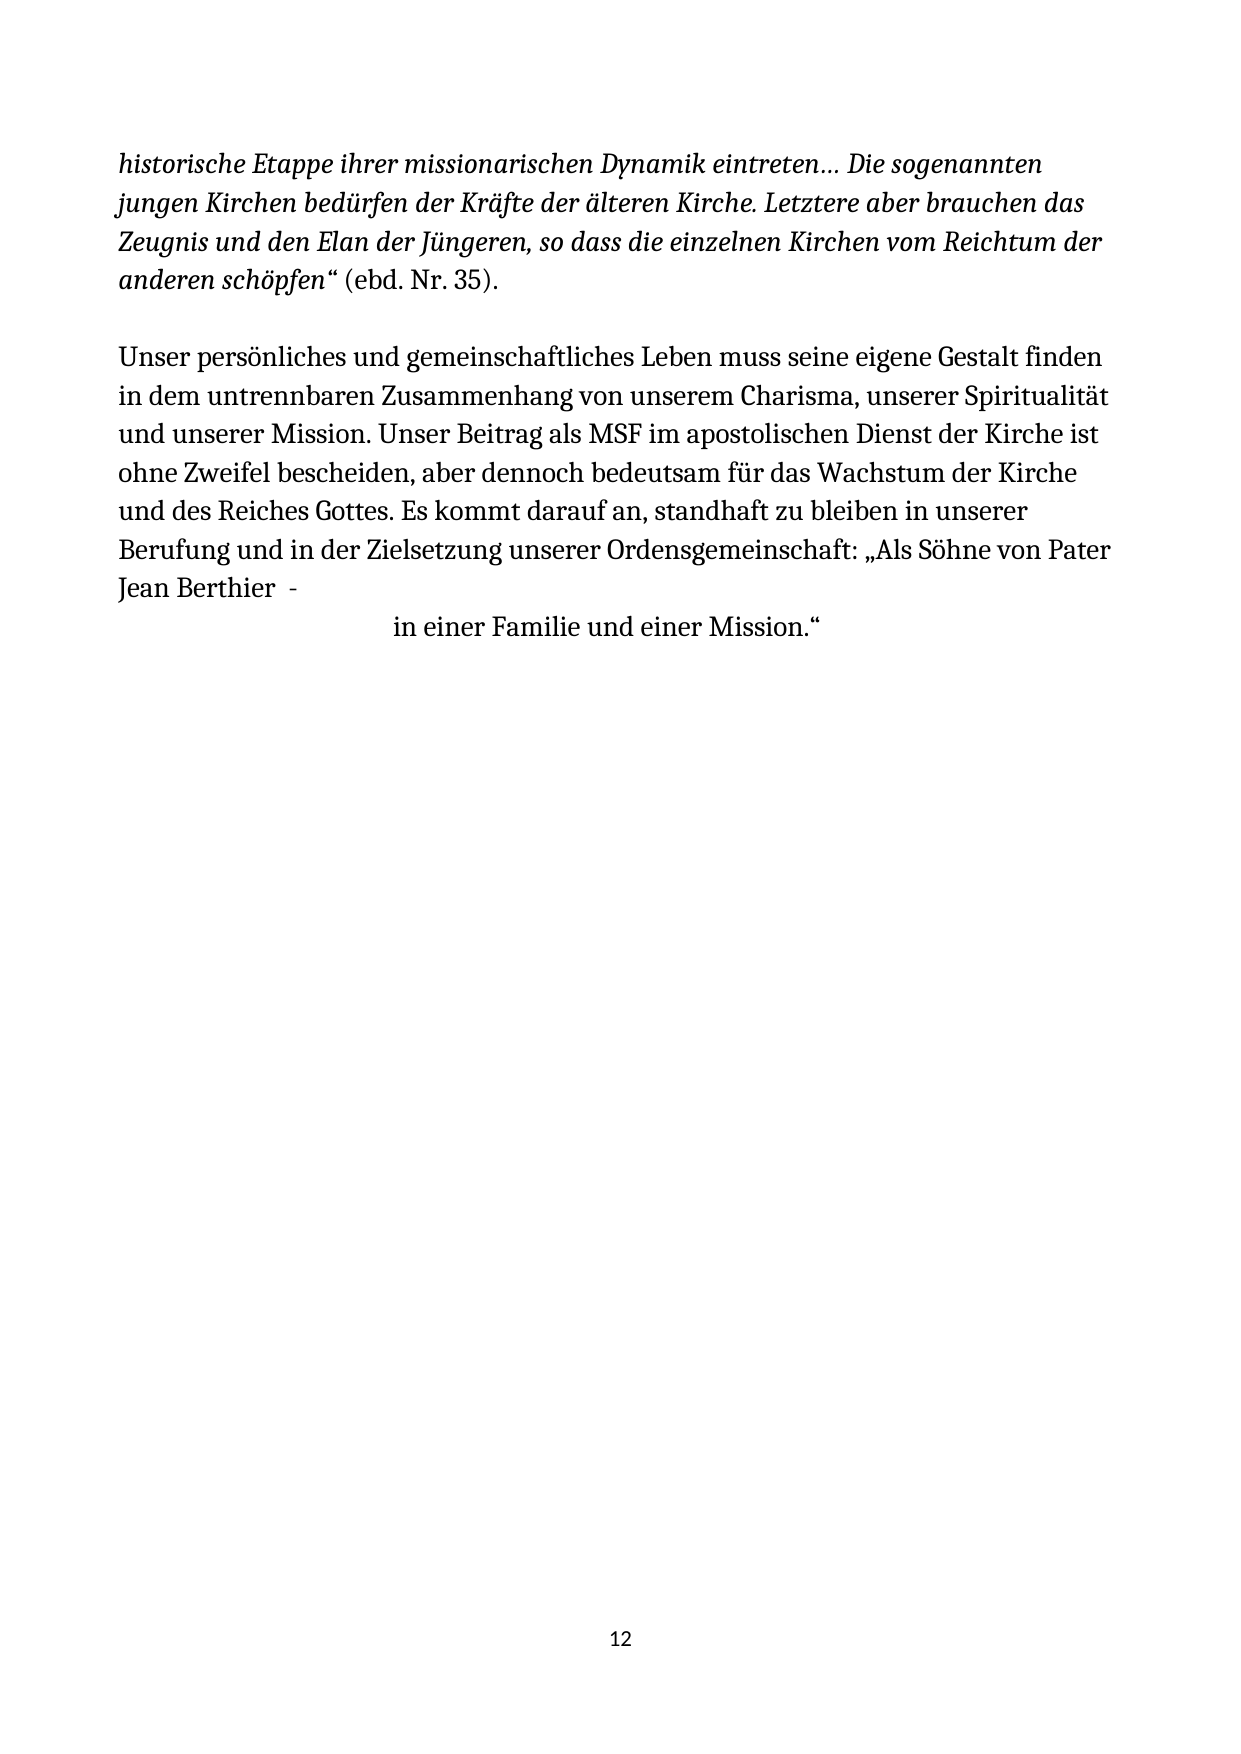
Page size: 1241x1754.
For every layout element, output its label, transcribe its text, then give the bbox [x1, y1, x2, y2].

text in einer Familie und einer Mission.“ [118, 610, 1122, 644]
text Unser persönliches und gemeinschaftliches Leben muss seine eigene Gestalt finden in dem untrennbaren Zusammenhang von unserem Charisma, unserer Spiritualität und unserer Mission. Unser Beitrag als MSF im apostolischen Dienst der Kirche ist ohne Zweifel bescheiden, aber dennoch bedeutsam für das Wachstum der Kirche und des Reiches Gottes. Es kommt darauf an, standhaft zu bleiben in unserer Berufung und in der Zielsetzung unserer Ordensgemeinschaft: „Als Söhne von Pater Jean Berthier - [118, 340, 1122, 605]
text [118, 148, 1122, 297]
